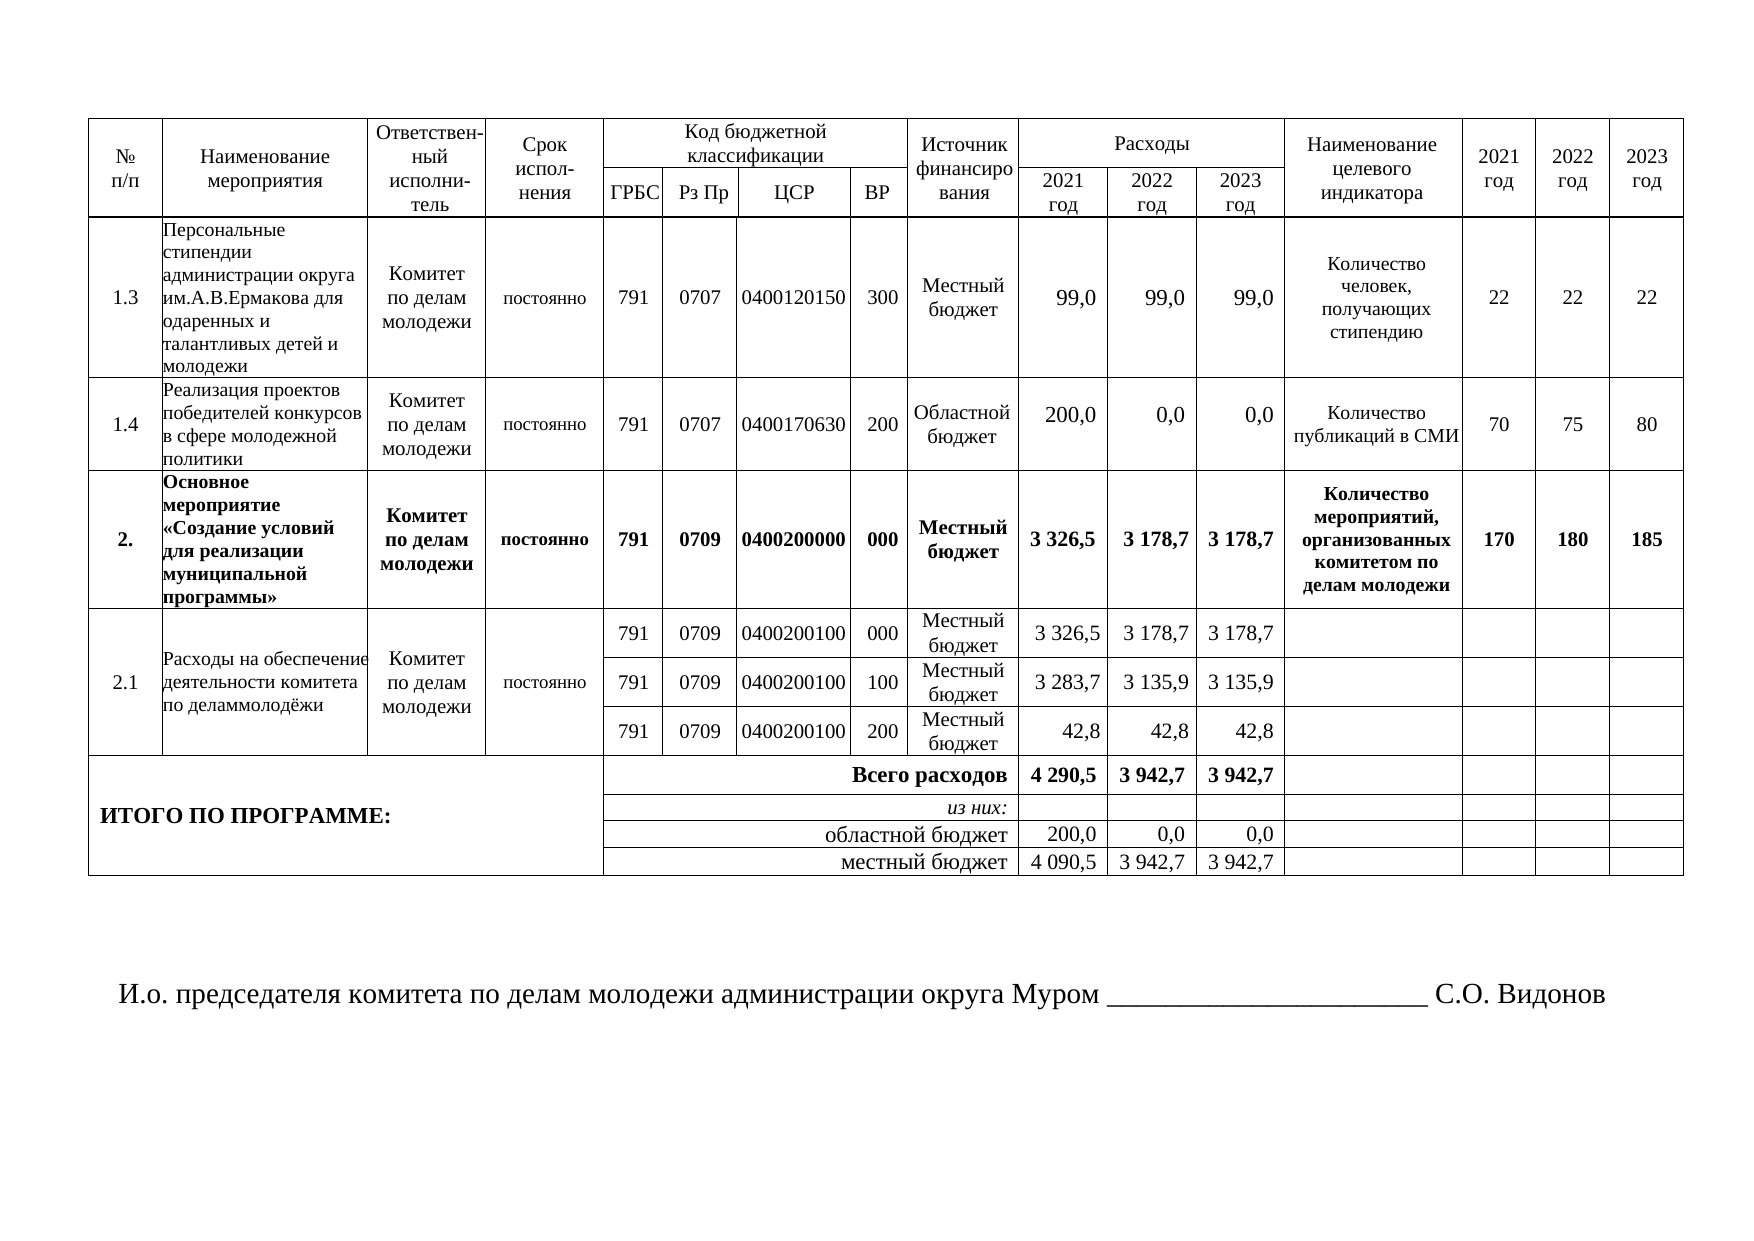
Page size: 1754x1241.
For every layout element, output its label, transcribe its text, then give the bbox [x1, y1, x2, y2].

table_cell Местный бюджет [908, 471, 1018, 607]
table_cell [1536, 658, 1609, 706]
table_cell 791 [604, 707, 662, 755]
table_cell [1463, 609, 1535, 657]
table_cell [1536, 795, 1609, 820]
table_cell 0,0 [1108, 378, 1196, 469]
table_cell [1610, 848, 1683, 874]
table_cell [1285, 756, 1462, 793]
table_cell 0707 [663, 378, 736, 469]
table_cell 4 290,5 [1019, 756, 1107, 793]
table_cell 0,0 [1197, 821, 1284, 847]
table_cell из них: [604, 795, 1018, 820]
table_cell постоянно [486, 378, 603, 469]
table_cell [1285, 848, 1462, 874]
table_cell [1610, 609, 1683, 657]
table_cell [1463, 707, 1535, 755]
table_cell ИТОГО ПО ПРОГРАММЕ: [89, 756, 603, 874]
table_cell 42,8 [1108, 707, 1196, 755]
table_cell Местный бюджет [908, 218, 1018, 377]
table_header 2021 год [1463, 119, 1535, 216]
table_header 2023 год [1610, 119, 1683, 216]
table_header Источник финансиро вания [908, 119, 1018, 216]
table_cell постоянно [486, 609, 603, 755]
table_cell [1610, 821, 1683, 847]
table_cell 99,0 [1019, 218, 1107, 377]
table_cell местный бюджет [604, 848, 1018, 874]
table_header Ответствен-ный исполни-тель [368, 119, 485, 216]
table_cell 99,0 [1108, 218, 1196, 377]
table_header Расходы [1019, 119, 1284, 167]
table_cell [1463, 658, 1535, 706]
table_cell 791 [604, 471, 662, 607]
table_cell 0709 [663, 471, 736, 607]
table_cell 3 135,9 [1108, 658, 1196, 706]
table_cell 0400170630 [737, 378, 850, 469]
table_cell 22 [1536, 218, 1609, 377]
table_cell Количество мероприятий, организованных комитетом по делам молодежи [1285, 471, 1462, 607]
table_cell 3 326,5 [1019, 471, 1107, 607]
table_cell ЦСР [739, 168, 850, 216]
table_cell 3 283,7 [1019, 658, 1107, 706]
table_cell [1463, 821, 1535, 847]
table_header № п/п [89, 119, 162, 216]
table_cell 2023 год [1197, 168, 1284, 216]
table_cell [1108, 795, 1196, 820]
table_cell 200,0 [1019, 821, 1107, 847]
table_cell 22 [1463, 218, 1535, 377]
table_cell 200 [851, 378, 907, 469]
table_cell 791 [604, 609, 662, 657]
table_cell 3 942,7 [1197, 756, 1284, 793]
table_cell Рз Пр [663, 168, 738, 216]
table_cell Областной бюджет [908, 378, 1018, 469]
table_cell [1463, 756, 1535, 793]
table_cell [1285, 658, 1462, 706]
table_cell 000 [851, 609, 907, 657]
table_cell [1536, 821, 1609, 847]
table_cell 22 [1610, 218, 1683, 377]
table_cell Местный бюджет [908, 609, 1018, 657]
table_cell 000 [851, 471, 907, 607]
table_cell 791 [604, 378, 662, 469]
table_cell 3 178,7 [1197, 609, 1284, 657]
table_header Срок испол-нения [486, 119, 603, 216]
table_header Наименование целевого индикатора [1285, 119, 1462, 216]
table_cell 0709 [663, 707, 736, 755]
table_header Наименование мероприятия [163, 119, 367, 216]
table_cell 70 [1463, 378, 1535, 469]
table_cell [1285, 609, 1462, 657]
table_cell [1019, 795, 1107, 820]
table_cell [1463, 848, 1535, 874]
table_cell [1536, 609, 1609, 657]
table_cell 75 [1536, 378, 1609, 469]
table_cell постоянно [486, 471, 603, 607]
table_cell 0707 [663, 218, 736, 377]
table_cell 3 942,7 [1197, 848, 1284, 874]
table_cell Количество человек, получающих стипендию [1285, 218, 1462, 377]
table_cell Расходы на обеспечение деятельности комитета по деламмолодёжи [163, 609, 367, 755]
table_cell 2021 год [1019, 168, 1107, 216]
table_cell 2.1 [89, 609, 162, 755]
table_cell [1610, 707, 1683, 755]
table_cell 3 942,7 [1108, 848, 1196, 874]
table_cell Комитет по делам молодежи [368, 218, 485, 377]
table_cell [1536, 848, 1609, 874]
table_cell 4 090,5 [1019, 848, 1107, 874]
table_cell 3 178,7 [1197, 471, 1284, 607]
table_header Код бюджетной классификации [604, 119, 907, 167]
table_cell [1536, 707, 1609, 755]
table_cell 0400200000 [737, 471, 850, 607]
table_cell 185 [1610, 471, 1683, 607]
table_cell Комитет по делам молодежи [368, 471, 485, 607]
table_cell Комитет по делам молодежи [368, 609, 485, 755]
table_cell Реализация проектов победителей конкурсов в сфере молодежной политики [163, 378, 367, 469]
table_cell 3 178,7 [1108, 471, 1196, 607]
table_cell 3 326,5 [1019, 609, 1107, 657]
table_cell Персональные стипендии администрации округа им.А.В.Ермакова для одаренных и талантливых детей и молодежи [163, 218, 367, 377]
table_cell 180 [1536, 471, 1609, 607]
table_cell 0400120150 [737, 218, 850, 377]
table_cell 3 942,7 [1108, 756, 1196, 793]
table_cell 3 135,9 [1197, 658, 1284, 706]
table_cell Всего расходов [604, 756, 1018, 793]
table_cell 100 [851, 658, 907, 706]
table_cell 2022 год [1108, 168, 1196, 216]
table_cell [1610, 756, 1683, 793]
table_cell Количество публикаций в СМИ [1285, 378, 1462, 469]
table_cell Местный бюджет [908, 707, 1018, 755]
table_cell 2. [89, 471, 162, 607]
table_cell 170 [1463, 471, 1535, 607]
table_cell областной бюджет [604, 821, 1018, 847]
table_cell 791 [604, 218, 662, 377]
table_cell 0709 [663, 658, 736, 706]
table_cell [1285, 707, 1462, 755]
table_cell Основное мероприятие «Создание условий для реализации муниципальной программы» [163, 471, 367, 607]
table_cell 0709 [663, 609, 736, 657]
table_cell ГРБС [604, 168, 662, 216]
table_cell 80 [1610, 378, 1683, 469]
table_cell 200 [851, 707, 907, 755]
table_cell [1536, 756, 1609, 793]
table_cell 0400200100 [737, 658, 850, 706]
table_cell 99,0 [1197, 218, 1284, 377]
table_header 2022 год [1536, 119, 1609, 216]
table_cell 300 [851, 218, 907, 377]
table_cell 200,0 [1019, 378, 1107, 469]
table_cell [1197, 795, 1284, 820]
table_cell Комитет по делам молодежи [368, 378, 485, 469]
table_cell 0,0 [1197, 378, 1284, 469]
table_cell [1610, 658, 1683, 706]
table_cell 1.4 [89, 378, 162, 469]
table_cell 42,8 [1019, 707, 1107, 755]
table_cell 42,8 [1197, 707, 1284, 755]
table_cell [1285, 821, 1462, 847]
table_cell [1610, 795, 1683, 820]
table_cell 791 [604, 658, 662, 706]
table_cell [1285, 795, 1462, 820]
table_cell 1.3 [89, 218, 162, 377]
table_cell 0,0 [1108, 821, 1196, 847]
table_cell 0400200100 [737, 609, 850, 657]
table_cell постоянно [486, 218, 603, 377]
table_cell 0400200100 [737, 707, 850, 755]
table_cell [1463, 795, 1535, 820]
table_cell 3 178,7 [1108, 609, 1196, 657]
text И.о. председателя комитета по делам молодежи администрации округа Муром ______________________ С.О. Видонов [118, 976, 1636, 1010]
table_cell ВР [851, 168, 907, 216]
table_cell Местный бюджет [908, 658, 1018, 706]
